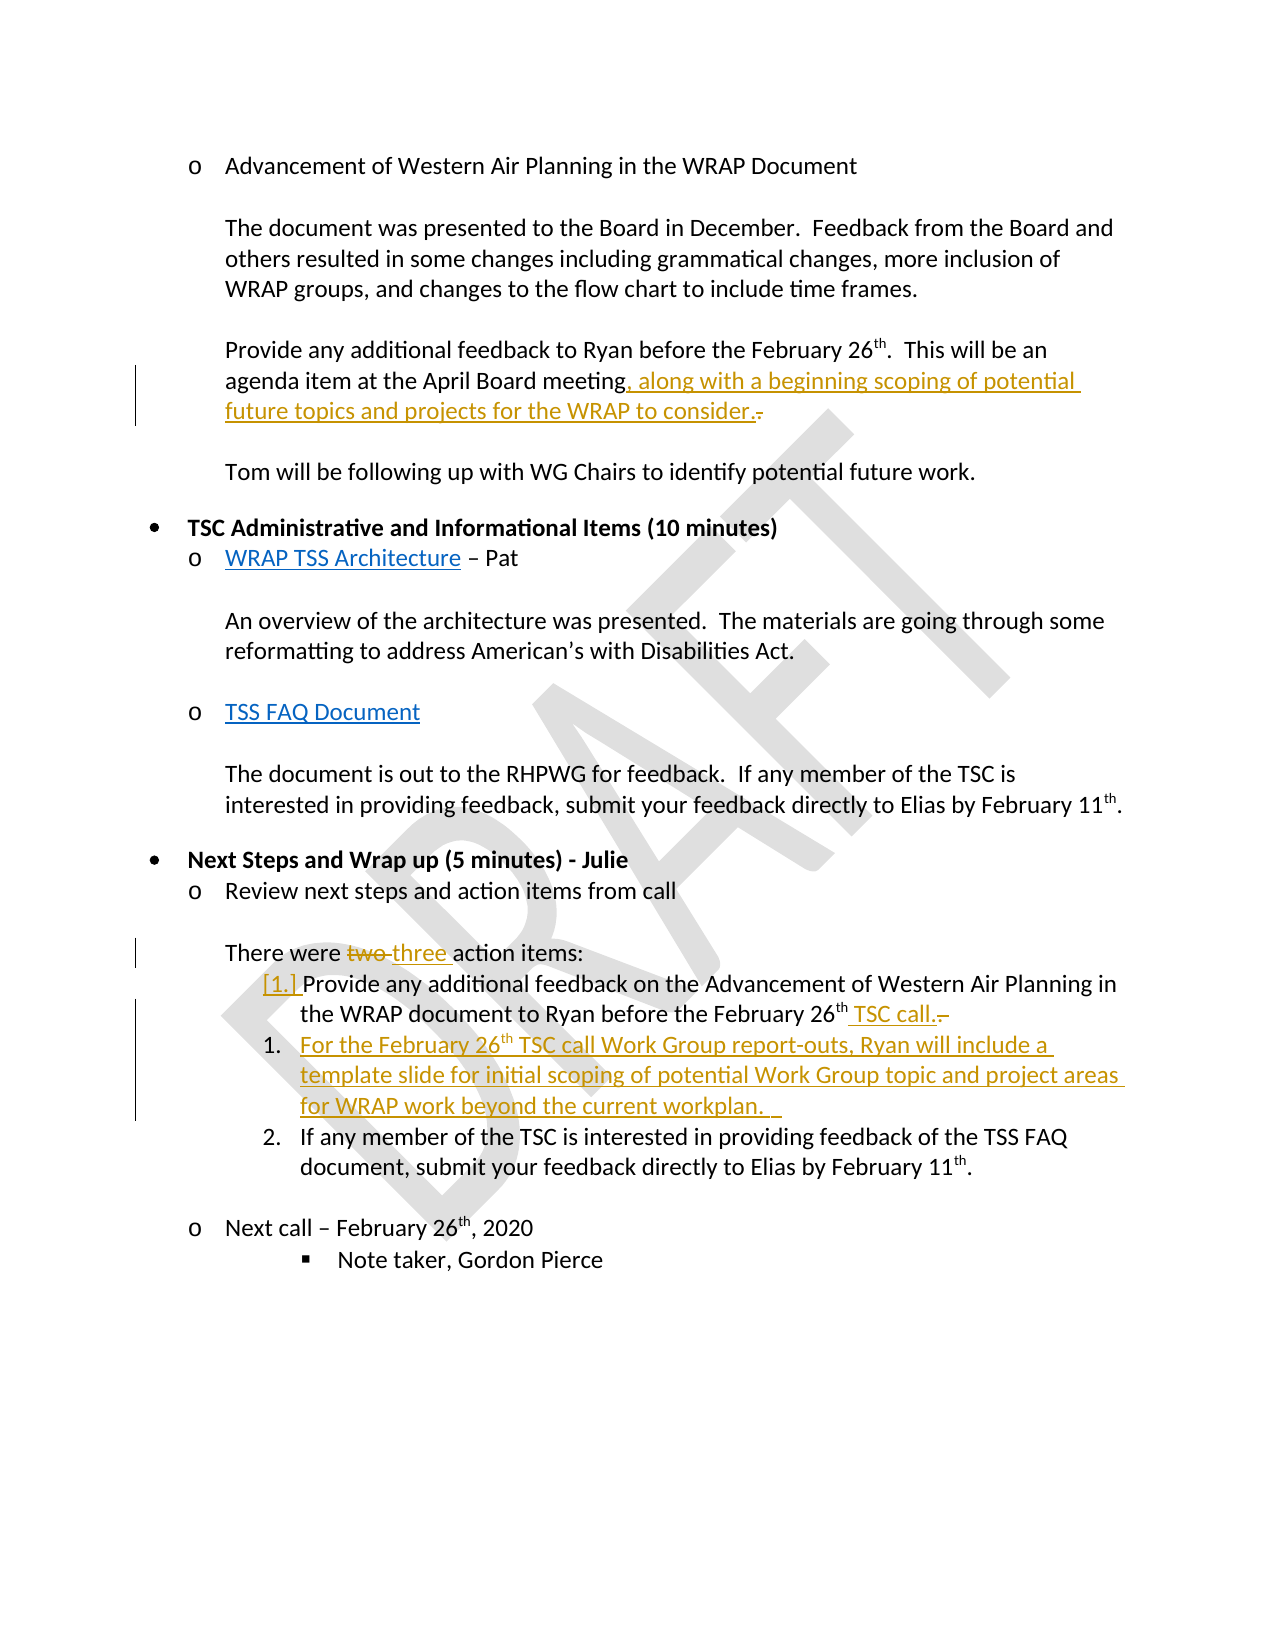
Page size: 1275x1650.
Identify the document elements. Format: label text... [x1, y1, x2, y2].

list TSS FAQ Document [187, 696, 1125, 728]
list If any member of the TSC is interested in providing feedback of the TSS FAQ document, submit your feedback directly to Elias by February 11th. [262, 1121, 1125, 1182]
text There were action items: [225, 937, 1125, 968]
list Advancement of Western Air Planning in the WRAP Document [187, 150, 1125, 182]
text Tom will be following up with WG Chairs to identify potential future work. [225, 456, 1125, 487]
text Provide any additional feedback to Ryan before the February 26th. This will be an agenda item at the April Board meeting [225, 334, 1125, 426]
list Next call – February 26th, 2020 [187, 1212, 1125, 1244]
list Next Steps and Wrap up (5 minutes) - Julie [150, 845, 1125, 875]
list Review next steps and action items from call [187, 875, 1125, 907]
list Note taker, Gordon Pierce [300, 1244, 1125, 1274]
text The document was presented to the Board in December. Feedback from the Board and others resulted in some changes including grammatical changes, more inclusion of WRAP groups, and changes to the flow chart to include time frames. [225, 212, 1125, 304]
text The document is out to the RHPWG for feedback. If any member of the TSC is interested in providing feedback, submit your feedback directly to Elias by February 11th. [225, 759, 1125, 820]
list TSC Administrative and Informational Items (10 minutes) [150, 512, 1125, 542]
list Provide any additional feedback on the Advancement of Western Air Planning in the WRAP document to Ryan before the February 26th [262, 968, 1125, 1029]
list WRAP TSS Architecture – Pat [187, 542, 1125, 574]
text An overview of the architecture was presented. The materials are going through some reformatting to address American’s with Disabilities Act. [225, 605, 1125, 666]
